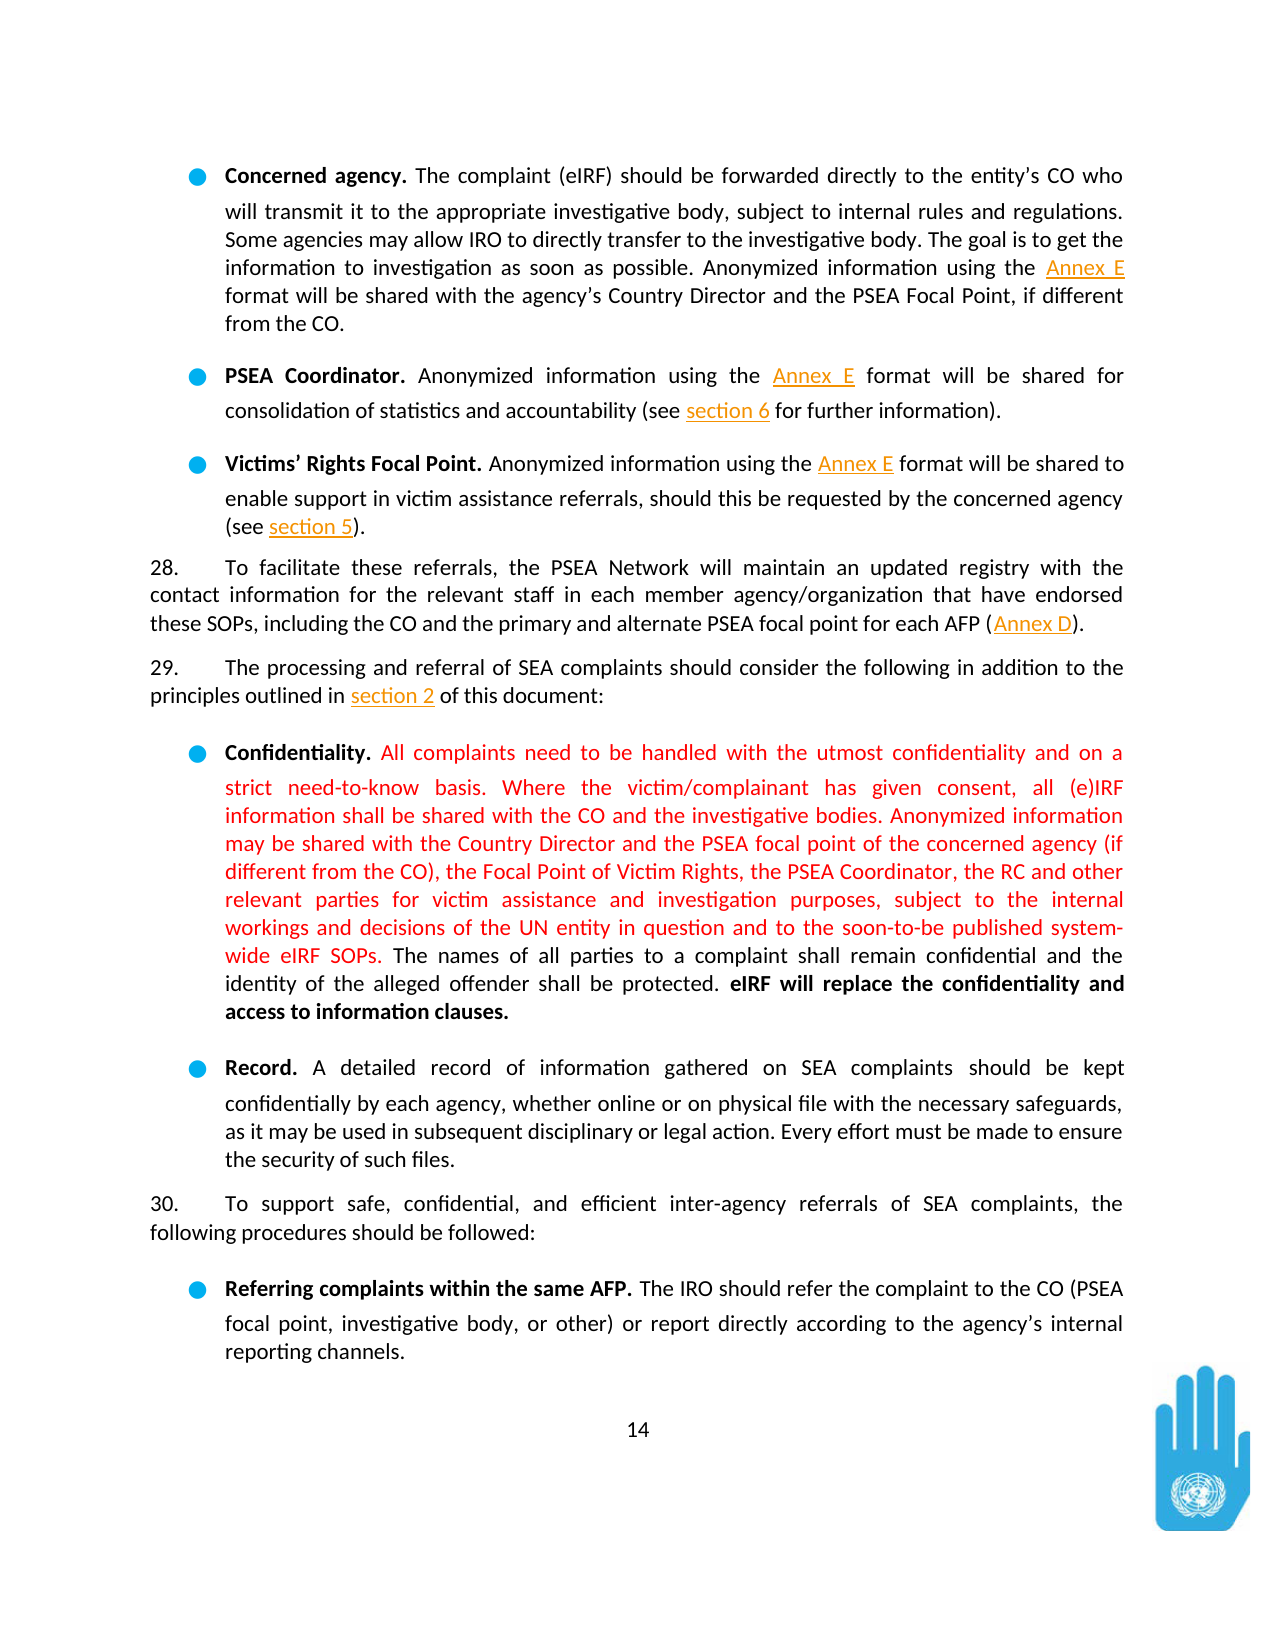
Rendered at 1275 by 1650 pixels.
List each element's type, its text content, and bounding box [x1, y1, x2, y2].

list Confidentiality. All complaints need to be handled with the utmost confidentiality and on a strict need-to-know basis. Where the victim/complainant has given consent, all (e)IRF information shall be shared with the CO and the investigative bodies. Anonymized information may be shared with the Country Director and the PSEA focal point of the concerned agency (if different from the CO), the Focal Point of Victim Rights, the PSEA Coordinator, the RC and other relevant parties for victim assistance and investigation purposes, subject to the internal workings and decisions of the UN entity in question and to the soon-to-be published system-wide eIRF SOPs. The names of all parties to a complaint shall remain confidential and the identity of the alleged offender shall be protected. eIRF will replace the confidentiality and access to information clauses. [187, 726, 1125, 1025]
list Concerned agency. The complaint (eIRF) should be forwarded directly to the entity’s CO who will transmit it to the appropriate investigative body, subject to internal rules and regulations. Some agencies may allow IRO to directly transfer to the investigative body. The goal is to get the information to investigation as soon as possible. Anonymized information using the Annex E format will be shared with the agency’s Country Director and the PSEA Focal Point, if different from the CO. [187, 150, 1125, 337]
list Victims’ Rights Focal Point. Anonymized information using the Annex E format will be shared to enable support in victim assistance referrals, should this be requested by the concerned agency (see section 5). [187, 437, 1125, 540]
list Referring complaints within the same AFP. The IRO should refer the complaint to the CO (PSEA focal point, investigative body, or other) or report directly according to the agency’s internal reporting channels. [187, 1262, 1125, 1365]
picture [1152, 1362, 1250, 1531]
text 28. To facilitate these referrals, the PSEA Network will maintain an updated registry with the contact information for the relevant staff in each member agency/organization that have endorsed these SOPs, including the CO and the primary and alternate PSEA focal point for each AFP (Annex D). [150, 553, 1125, 637]
text 29. The processing and referral of SEA complaints should consider the following in addition to the principles outlined in section 2 of this document: [150, 653, 1125, 709]
list PSEA Coordinator. Anonymized information using the Annex E format will be shared for consolidation of statistics and accountability (see section 6 for further information). [187, 349, 1125, 424]
text 30. To support safe, confidential, and efficient inter-agency referrals of SEA complaints, the following procedures should be followed: [150, 1189, 1125, 1246]
list Record. A detailed record of information gathered on SEA complaints should be kept confidentially by each agency, whether online or on physical file with the necessary safeguards, as it may be used in subsequent disciplinary or legal action. Every effort must be made to ensure the security of such files. [187, 1042, 1125, 1173]
